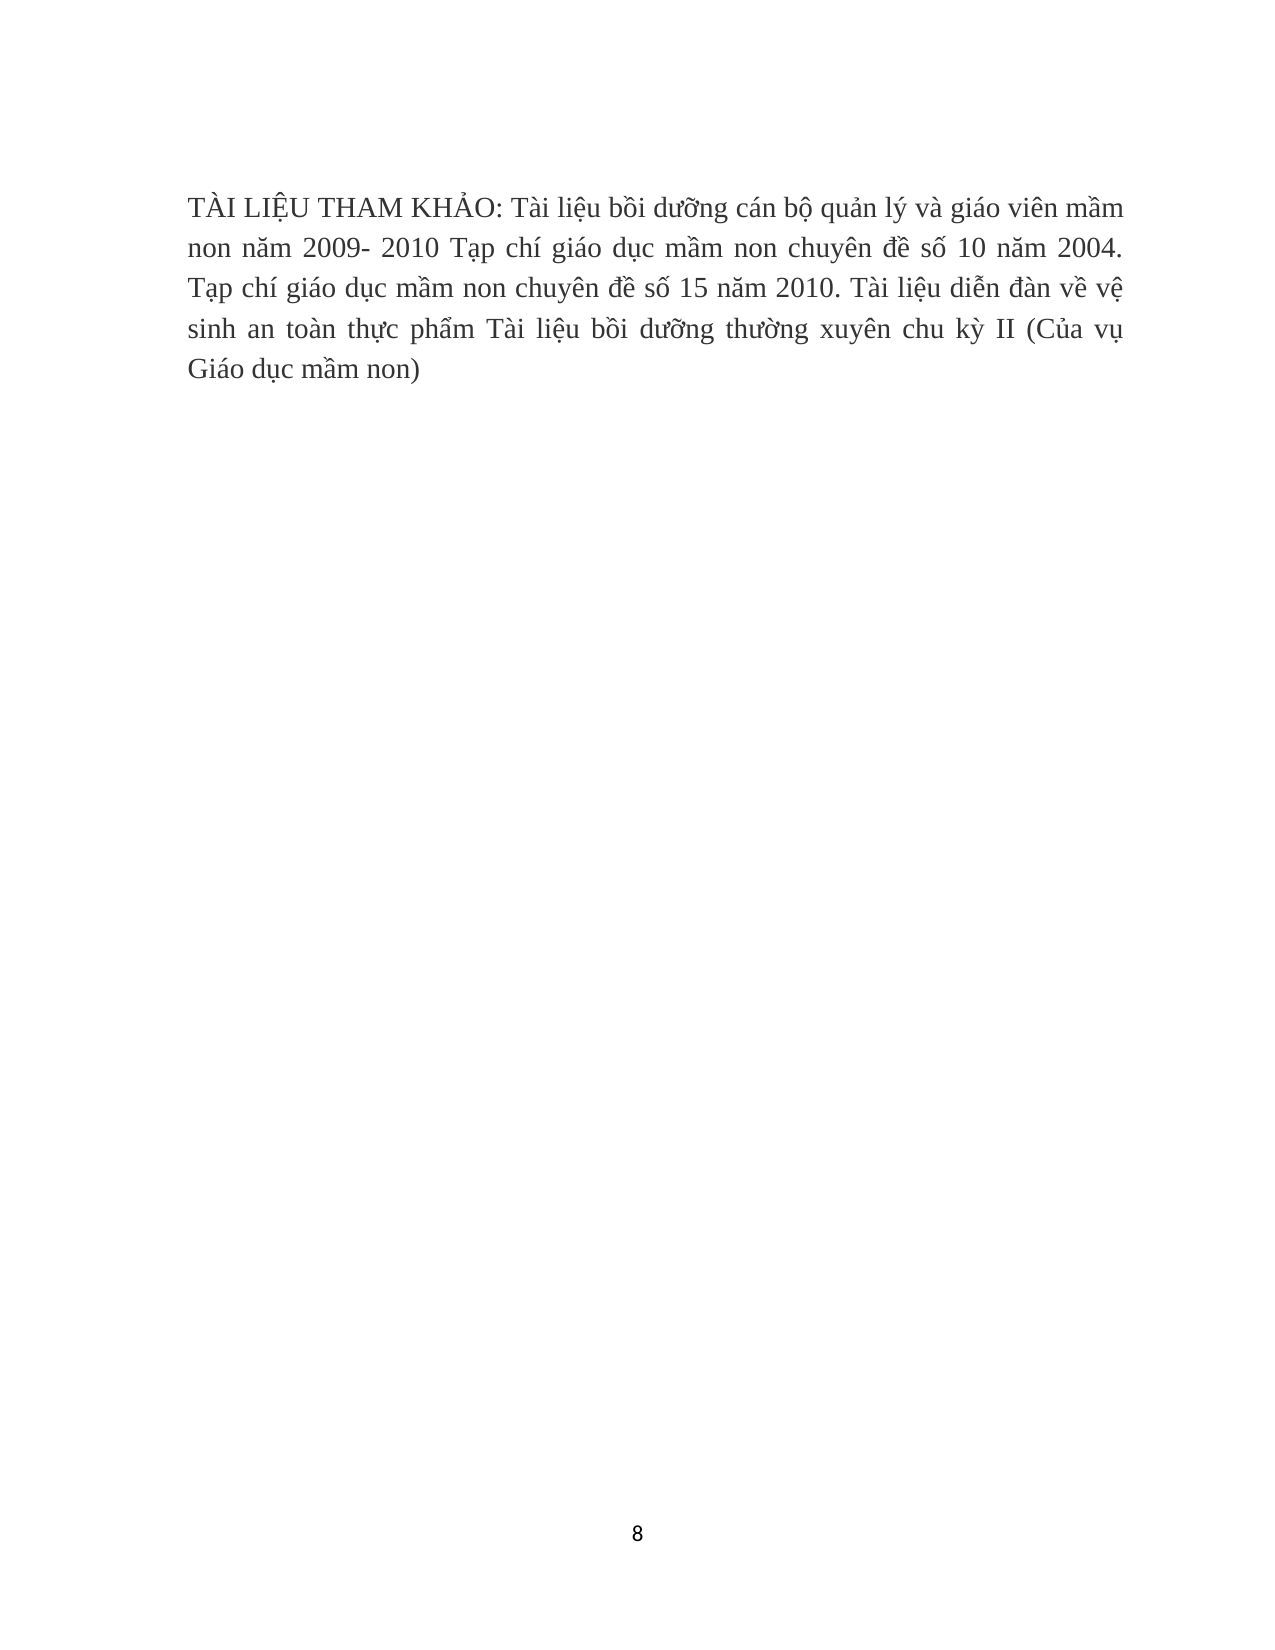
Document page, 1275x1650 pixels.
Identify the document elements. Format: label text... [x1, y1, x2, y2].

text TÀI LIỆU THAM KHẢO: Tài liệu bồi dưỡng cán bộ quản lý và giáo viên mầm non năm 2009- 2010 Tạp chí giáo dục mầm non chuyên đề số 10 năm 2004. Tạp chí giáo dục mầm non chuyên đề số 15 năm 2010. Tài liệu diễn đàn về vệ sinh an toàn thực phẩm Tài liệu bồi dưỡng thường xuyên chu kỳ II (Của vụ Giáo dục mầm non) [187, 190, 1125, 384]
